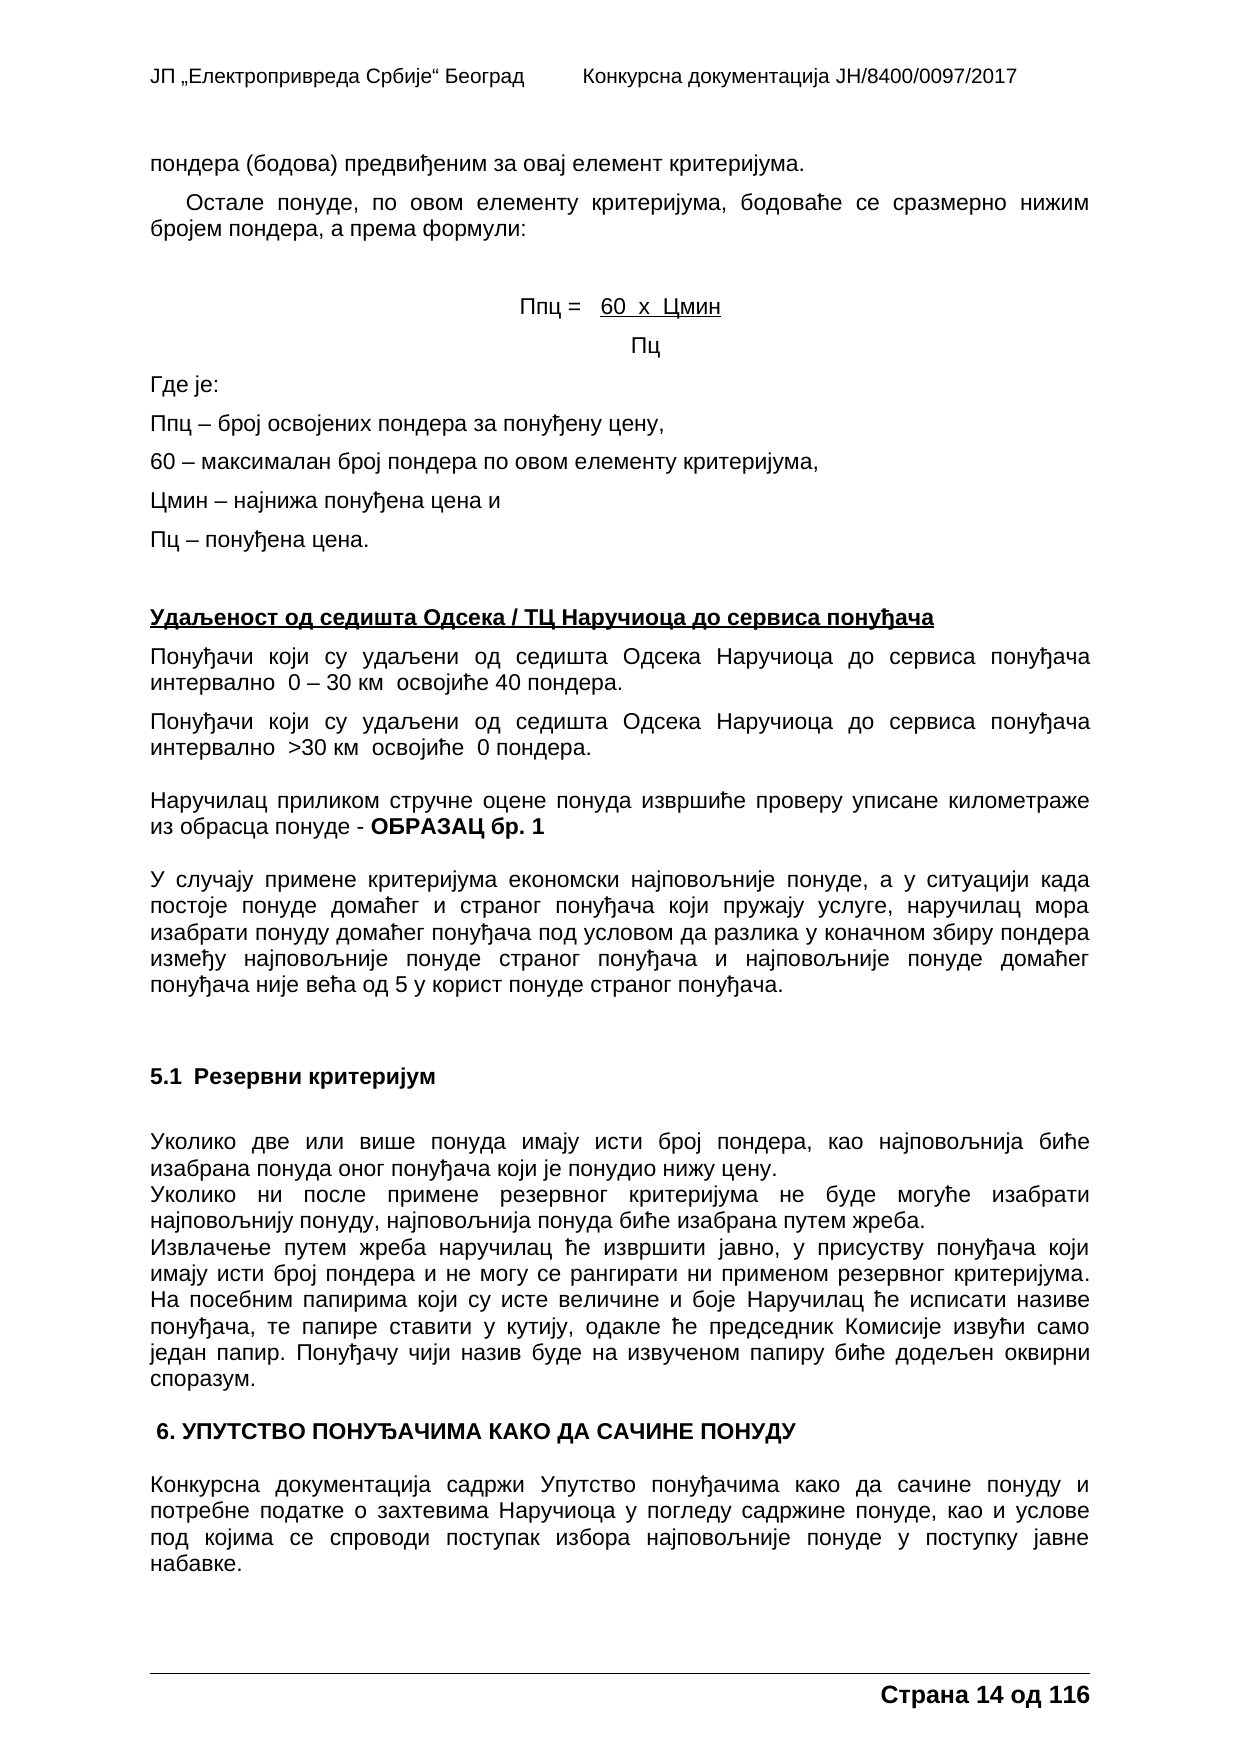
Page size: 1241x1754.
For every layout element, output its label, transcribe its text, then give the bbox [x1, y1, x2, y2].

text Цмин – најнижа понуђена цена и [150, 487, 1090, 513]
text Пц – понуђена цена. [150, 526, 1090, 552]
text Понуђачи који су удаљени од седишта Одсека Наручиоца до сервиса понуђача интервално >30 км освојиће 0 пондера. [150, 708, 1090, 761]
list Резервни критеријум [150, 1063, 1090, 1089]
text Пц [150, 332, 1090, 358]
text Ппц – број освојених пондера за понуђену цену, [150, 409, 1090, 436]
text Уколико две или више понуда имају исти број пондера, као најповољнија биће изабрана понуда оног понуђача који је понудио нижу цену. [150, 1128, 1090, 1181]
text Остале понуде, по овом елементу критеријума, бодоваће се сразмерно нижим бројем пондера, а према формули: [150, 189, 1090, 242]
text Конкурсна документација садржи Упутство понуђачима како да сачине понуду и потребне податке о захтевима Наручиоца у погледу садржине понуде, као и услове под којима се спроводи поступак избора најповољније понуде у поступку јавне набавке. [150, 1471, 1090, 1576]
text Понуђачи који су удаљени од седишта Одсека Наручиоца до сервиса понуђача интервално 0 – 30 км освојиће 40 пондера. [150, 643, 1090, 695]
text Ппц = 60 х Цмин [150, 293, 1090, 319]
text Где је: [150, 371, 1090, 397]
text Уколико ни после примене резервног критеријума не буде могуће изабрати најповољнију понуду, најповољнија понуда биће изабрана путем жреба. [150, 1181, 1090, 1233]
text Удаљеност од седишта Одсека / ТЦ Наручиоца до сервиса понуђача [150, 604, 1090, 630]
text пондера (бодова) предвиђеним за овај елемент критеријума. [150, 150, 1090, 176]
text Наручилац приликом стручне оцене понуда извршиће проверу уписане километраже из обрасца понуде - ОБРАЗАЦ бр. 1 [150, 787, 1090, 839]
text У случају примене критеријума економски најповољније понуде, а у ситуацији када постоје понуде домаћег и страног понуђача који пружају услуге, наручилац мора изабрати понуду домаћег понуђача под условом да разлика у коначном збиру пондера између најповољније понуде страног понуђача и најповољније понуде домаћег понуђача није већа од 5 у корист понуде страног понуђача. [150, 866, 1090, 998]
text Извлачење путем жреба наручилац ће извршити јавно, у присуству понуђача који имају исти број пондера и не могу се рангирати ни применом резервног критеријума. На посебним папирима који су исте величине и боје Наручилац ће исписати називе понуђача, те папире ставити у кутију, одакле ће председник Комисије извући само један папир. Понуђачу чији назив буде на извученом папиру биће додељен оквирни споразум. [150, 1233, 1090, 1392]
text 6. УПУТСТВО ПОНУЂАЧИМА КАКО ДА САЧИНЕ ПОНУДУ [150, 1418, 1090, 1444]
text 60 – максималан број пондера по овом елементу критеријума, [150, 448, 1090, 475]
